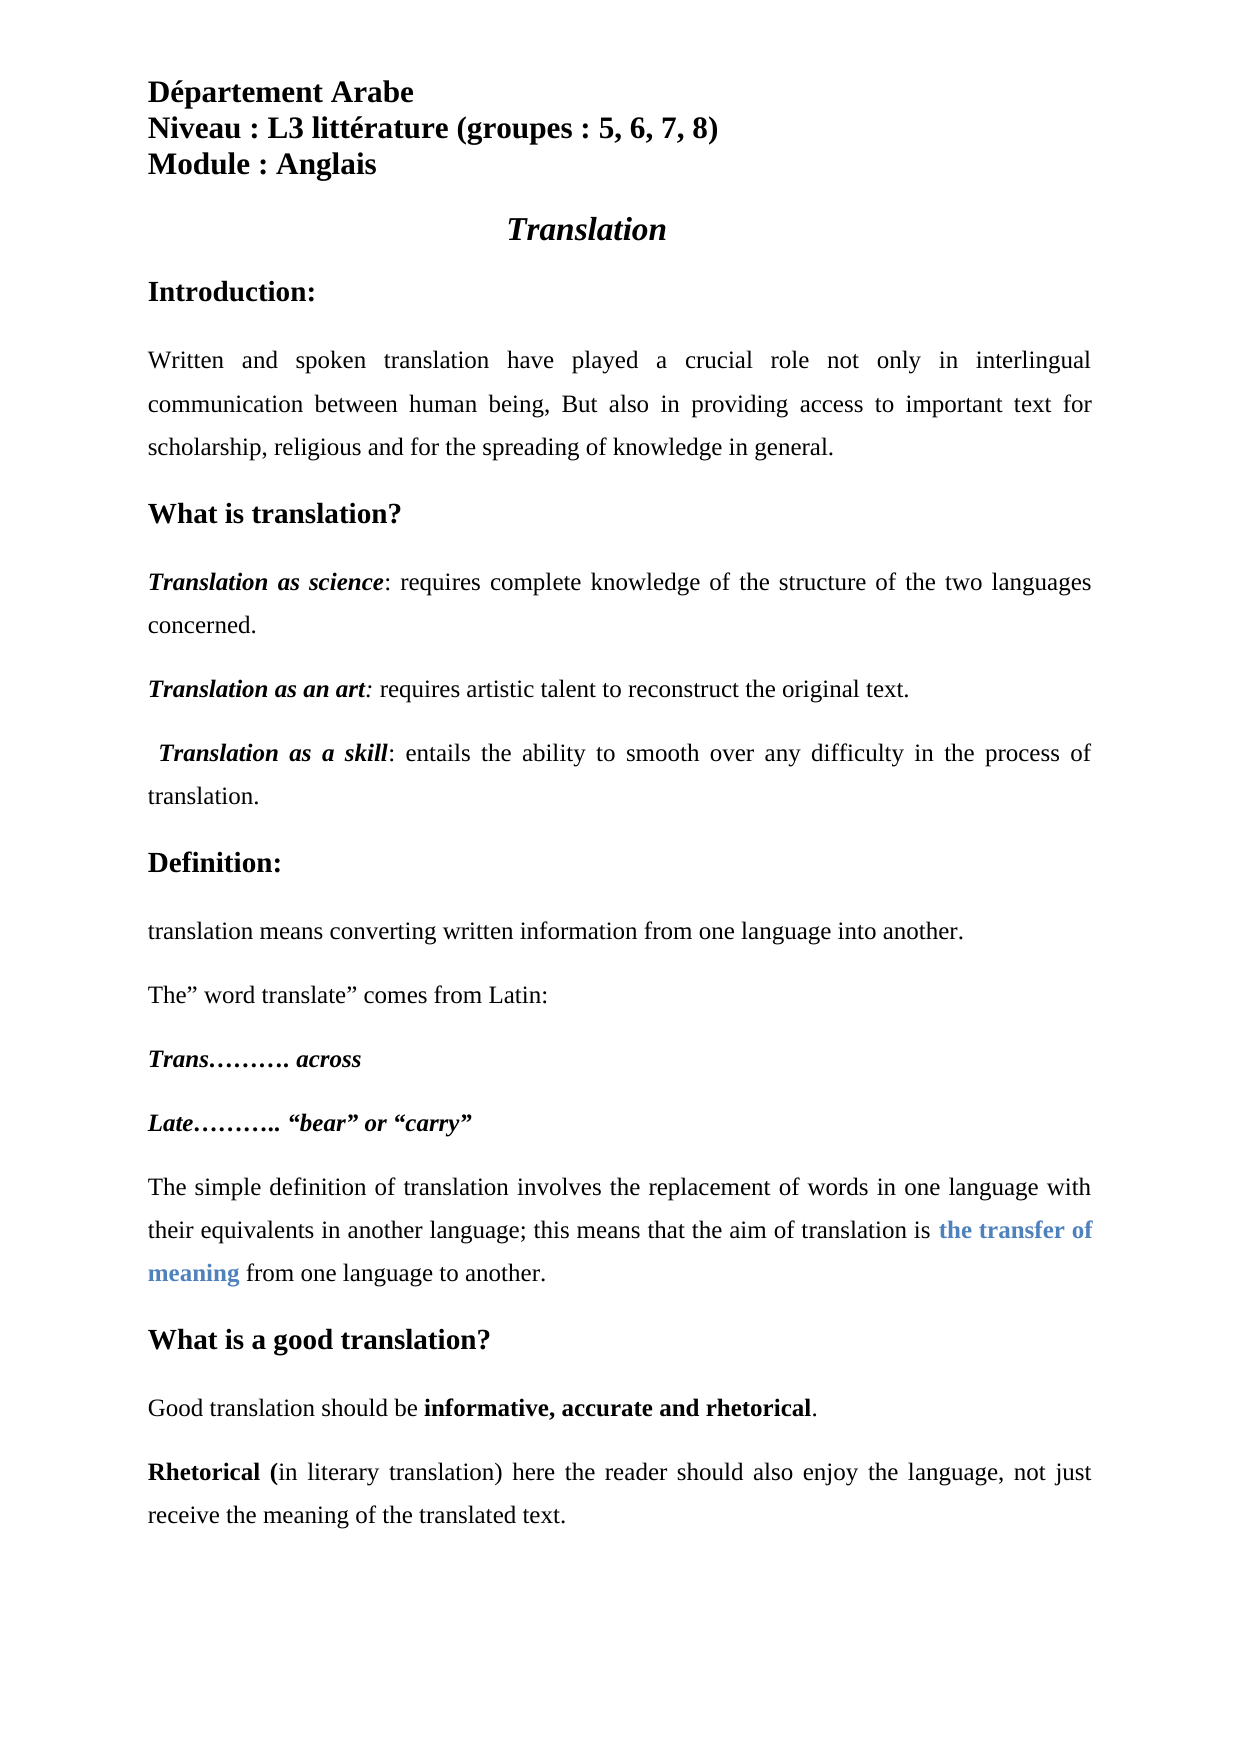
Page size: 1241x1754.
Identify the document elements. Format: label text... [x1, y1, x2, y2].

text The simple definition of translation involves the replacement of words in one language with their equivalents in another language; this means that the aim of translation is the transfer of meaning from one language to another. [148, 1172, 1093, 1287]
text Written and spoken translation have played a crucial role not only in interlingual communication between human being, But also in providing access to important text for scholarship, religious and for the spreading of knowledge in general. [148, 346, 1093, 461]
text Translation as an art: requires artistic talent to reconstruct the original text. [148, 674, 1093, 703]
text Late……….. “bear” or “carry” [148, 1108, 1093, 1137]
text Good translation should be informative, accurate and rhetorical. [148, 1393, 1093, 1422]
text Translation as a skill: entails the ability to smooth over any difficulty in the process of translation. [148, 738, 1093, 810]
text Trans………. across [148, 1044, 1093, 1073]
text Translation as science: requires complete knowledge of the structure of the two languages concerned. [148, 567, 1093, 639]
text translation means converting written information from one language into another. [148, 916, 1093, 945]
text What is translation? [148, 496, 1093, 529]
text Translation [148, 209, 1093, 248]
text Rhetorical (in literary translation) here the reader should also enjoy the language, not just receive the meaning of the translated text. [148, 1457, 1093, 1529]
text Introduction: [148, 274, 1093, 308]
text What is a good translation? [148, 1322, 1093, 1356]
text The” word translate” comes from Latin: [148, 980, 1093, 1009]
text Definition: [148, 845, 1093, 879]
